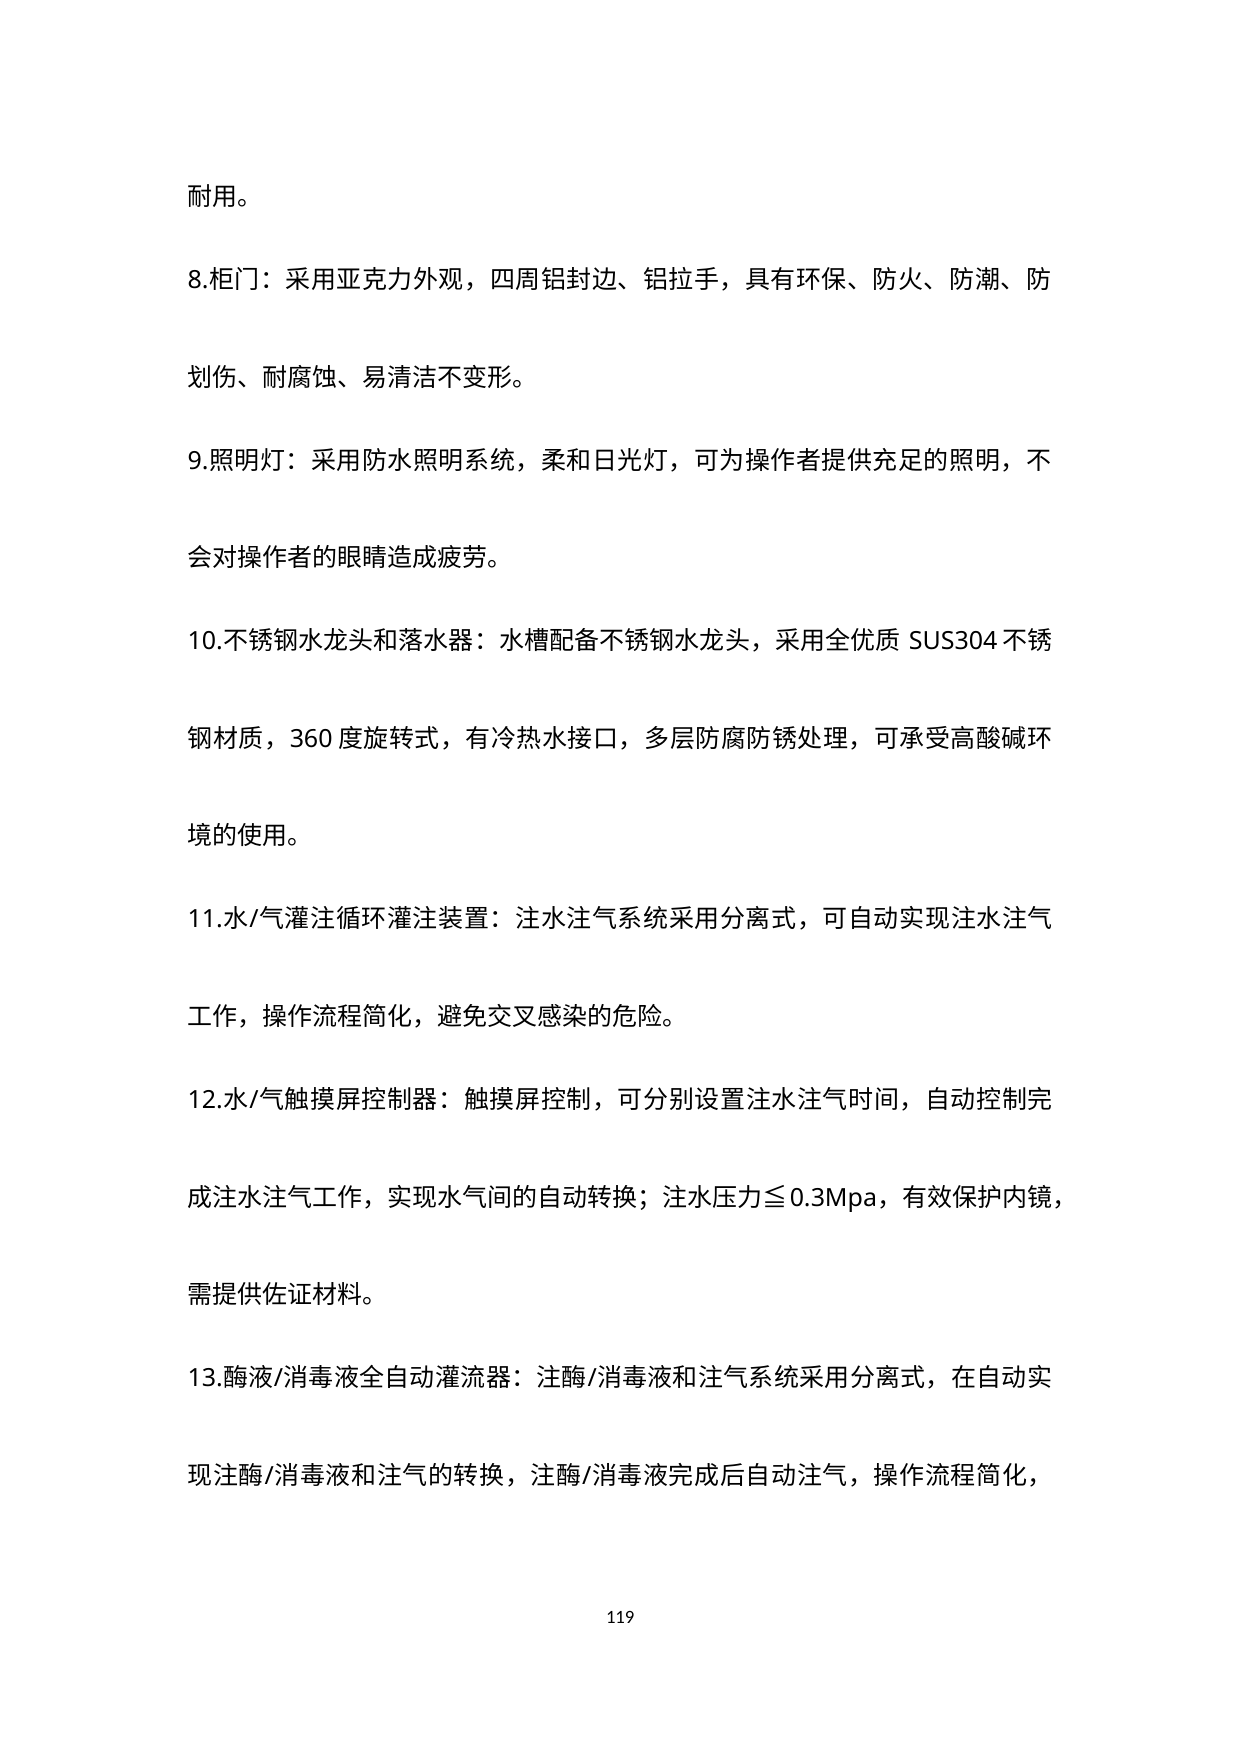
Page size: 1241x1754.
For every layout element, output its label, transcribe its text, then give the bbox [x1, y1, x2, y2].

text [187, 1343, 1053, 1506]
text 11.水/气灌注循环灌注装置：注水注气系统采用分离式，可自动实现注水注气工作，操作流程简化，避免交叉感染的危险。 [187, 884, 1053, 1047]
text 8.柜门：采用亚克力外观，四周铝封边、铝拉手，具有环保、防火、防潮、防划伤、耐腐蚀、易清洁不变形。 [187, 245, 1053, 408]
text 12.水/气触摸屏控制器：触摸屏控制，可分别设置注水注气时间，自动控制完成注水注气工作，实现水气间的自动转换；注水压力≦0.3Mpa，有效保护内镜，需提供佐证材料。 [187, 1065, 1053, 1325]
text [187, 162, 1053, 227]
text 9.照明灯：采用防水照明系统，柔和日光灯，可为操作者提供充足的照明，不会对操作者的眼睛造成疲劳。 [187, 426, 1053, 588]
text 10.不锈钢水龙头和落水器：水槽配备不锈钢水龙头，采用全优质 SUS304不锈钢材质，360度旋转式，有冷热水接口，多层防腐防锈处理，可承受高酸碱环境的使用。 [187, 606, 1053, 866]
